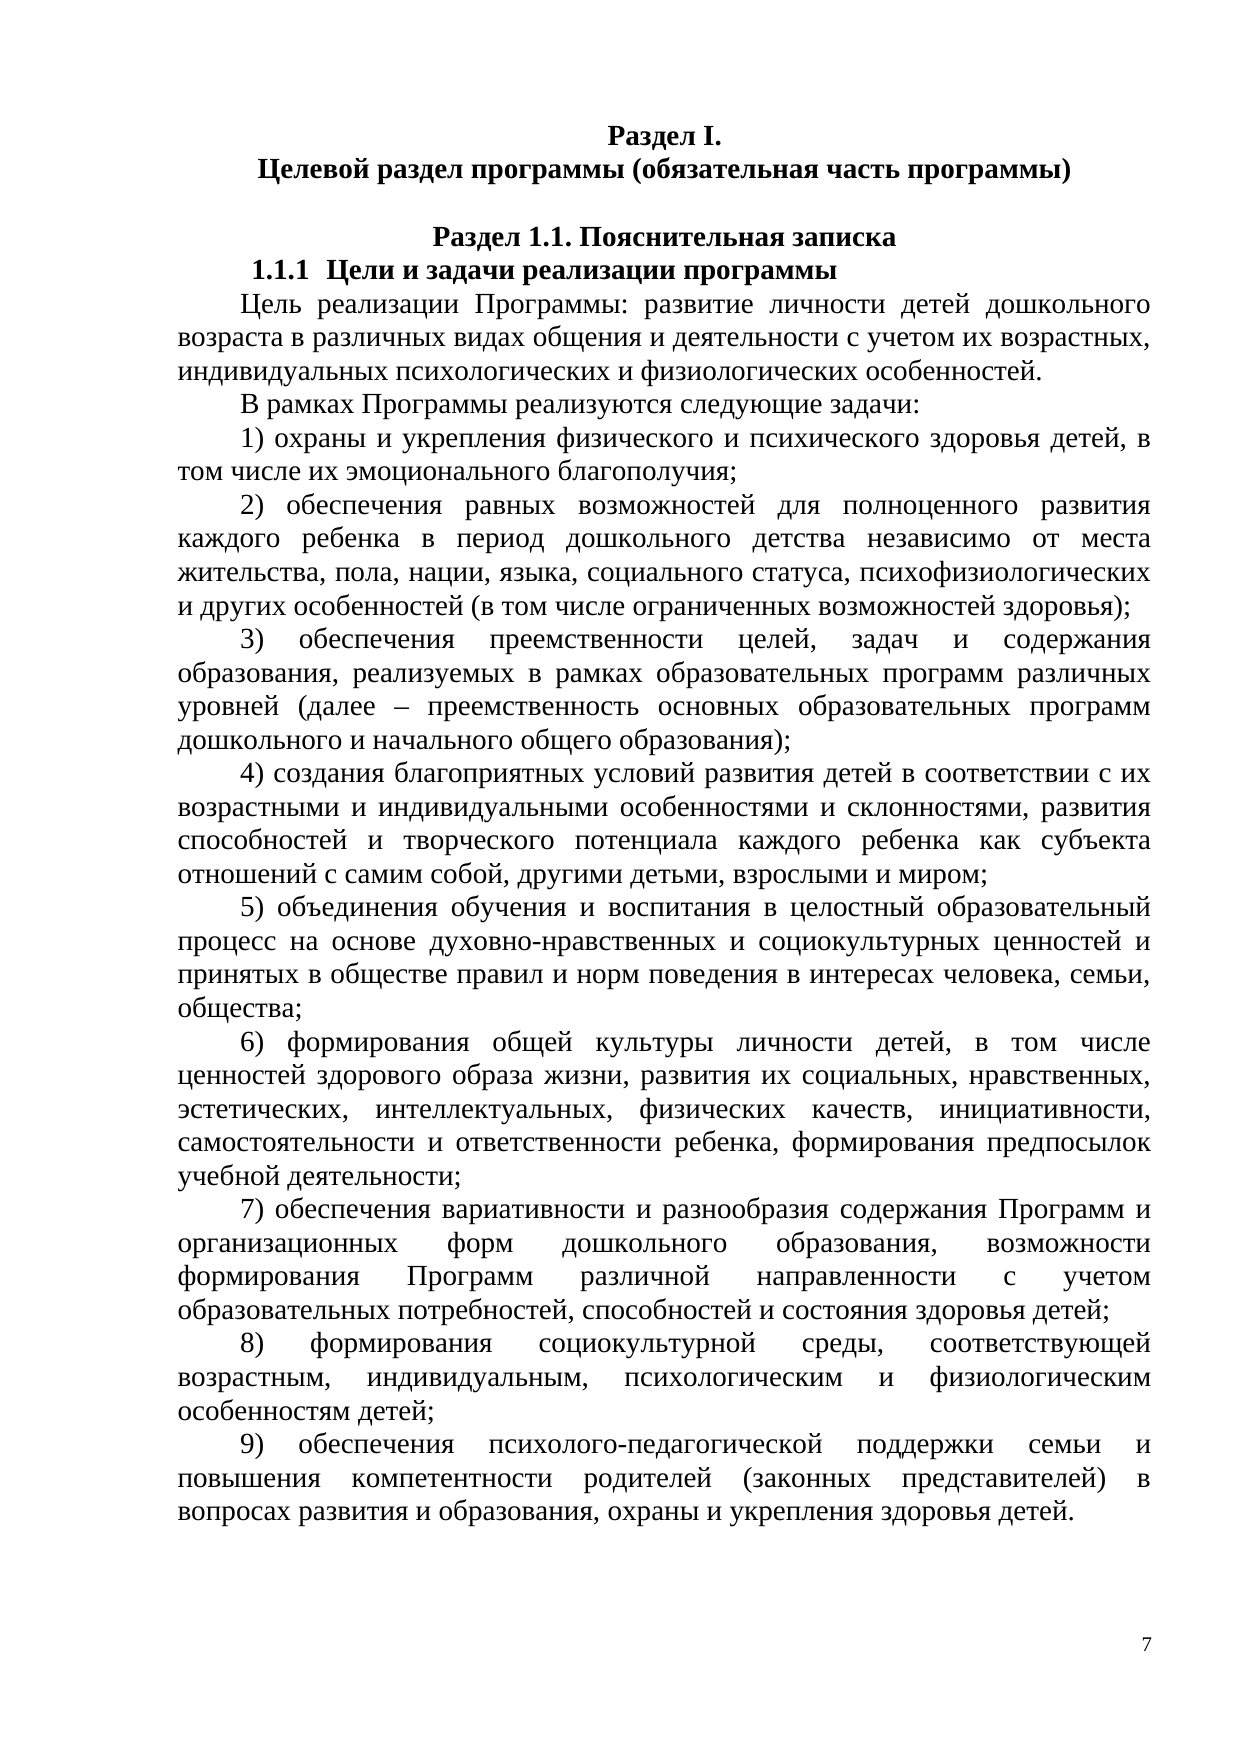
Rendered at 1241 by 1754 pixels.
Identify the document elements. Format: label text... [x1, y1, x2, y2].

text 2) обеспечения равных возможностей для полноценного развития каждого ребенка в период дошкольного детства независимо от места жительства, пола, нации, языка, социального статуса, психофизиологических и других особенностей (в том числе ограниченных возможностей здоровья); [177, 487, 1152, 621]
text Раздел 1.1. Пояснительная записка [177, 219, 1152, 252]
text 6) формирования общей культуры личности детей, в том числе ценностей здорового образа жизни, развития их социальных, нравственных, эстетических, интеллектуальных, физических качеств, инициативности, самостоятельности и ответственности ребенка, формирования предпосылок учебной деятельности; [177, 1024, 1152, 1191]
text В рамках Программы реализуются следующие задачи: [177, 386, 1152, 420]
text 5) объединения обучения и воспитания в целостный образовательный процесс на основе духовно-нравственных и социокультурных ценностей и принятых в обществе правил и норм поведения в интересах человека, семьи, общества; [177, 889, 1152, 1024]
text 9) обеспечения психолого-педагогической поддержки семьи и повышения компетентности родителей (законных представителей) в вопросах развития и образования, охраны и укрепления здоровья детей. [177, 1426, 1152, 1527]
text Целевой раздел программы (обязательная часть программы) [177, 152, 1152, 185]
text 3) обеспечения преемственности целей, задач и содержания образования, реализуемых в рамках образовательных программ различных уровней (далее – преемственность основных образовательных программ дошкольного и начального общего образования); [177, 621, 1152, 755]
list Цели и задачи реализации программы [251, 252, 1152, 286]
text 7) обеспечения вариативности и разнообразия содержания Программ и организационных форм дошкольного образования, возможности формирования Программ различной направленности с учетом образовательных потребностей, способностей и состояния здоровья детей; [177, 1191, 1152, 1326]
text 1) охраны и укрепления физического и психического здоровья детей, в том числе их эмоционального благополучия; [177, 420, 1152, 487]
text Цель реализации Программы: развитие личности детей дошкольного возраста в различных видах общения и деятельности с учетом их возрастных, индивидуальных психологических и физиологических особенностей. [177, 286, 1152, 386]
text 8) формирования социокультурной среды, соответствующей возрастным, индивидуальным, психологическим и физиологическим особенностям детей; [177, 1326, 1152, 1426]
text 4) создания благоприятных условий развития детей в соответствии с их возрастными и индивидуальными особенностями и склонностями, развития способностей и творческого потенциала каждого ребенка как субъекта отношений с самим собой, другими детьми, взрослыми и миром; [177, 755, 1152, 889]
text Раздел I. [177, 118, 1152, 152]
